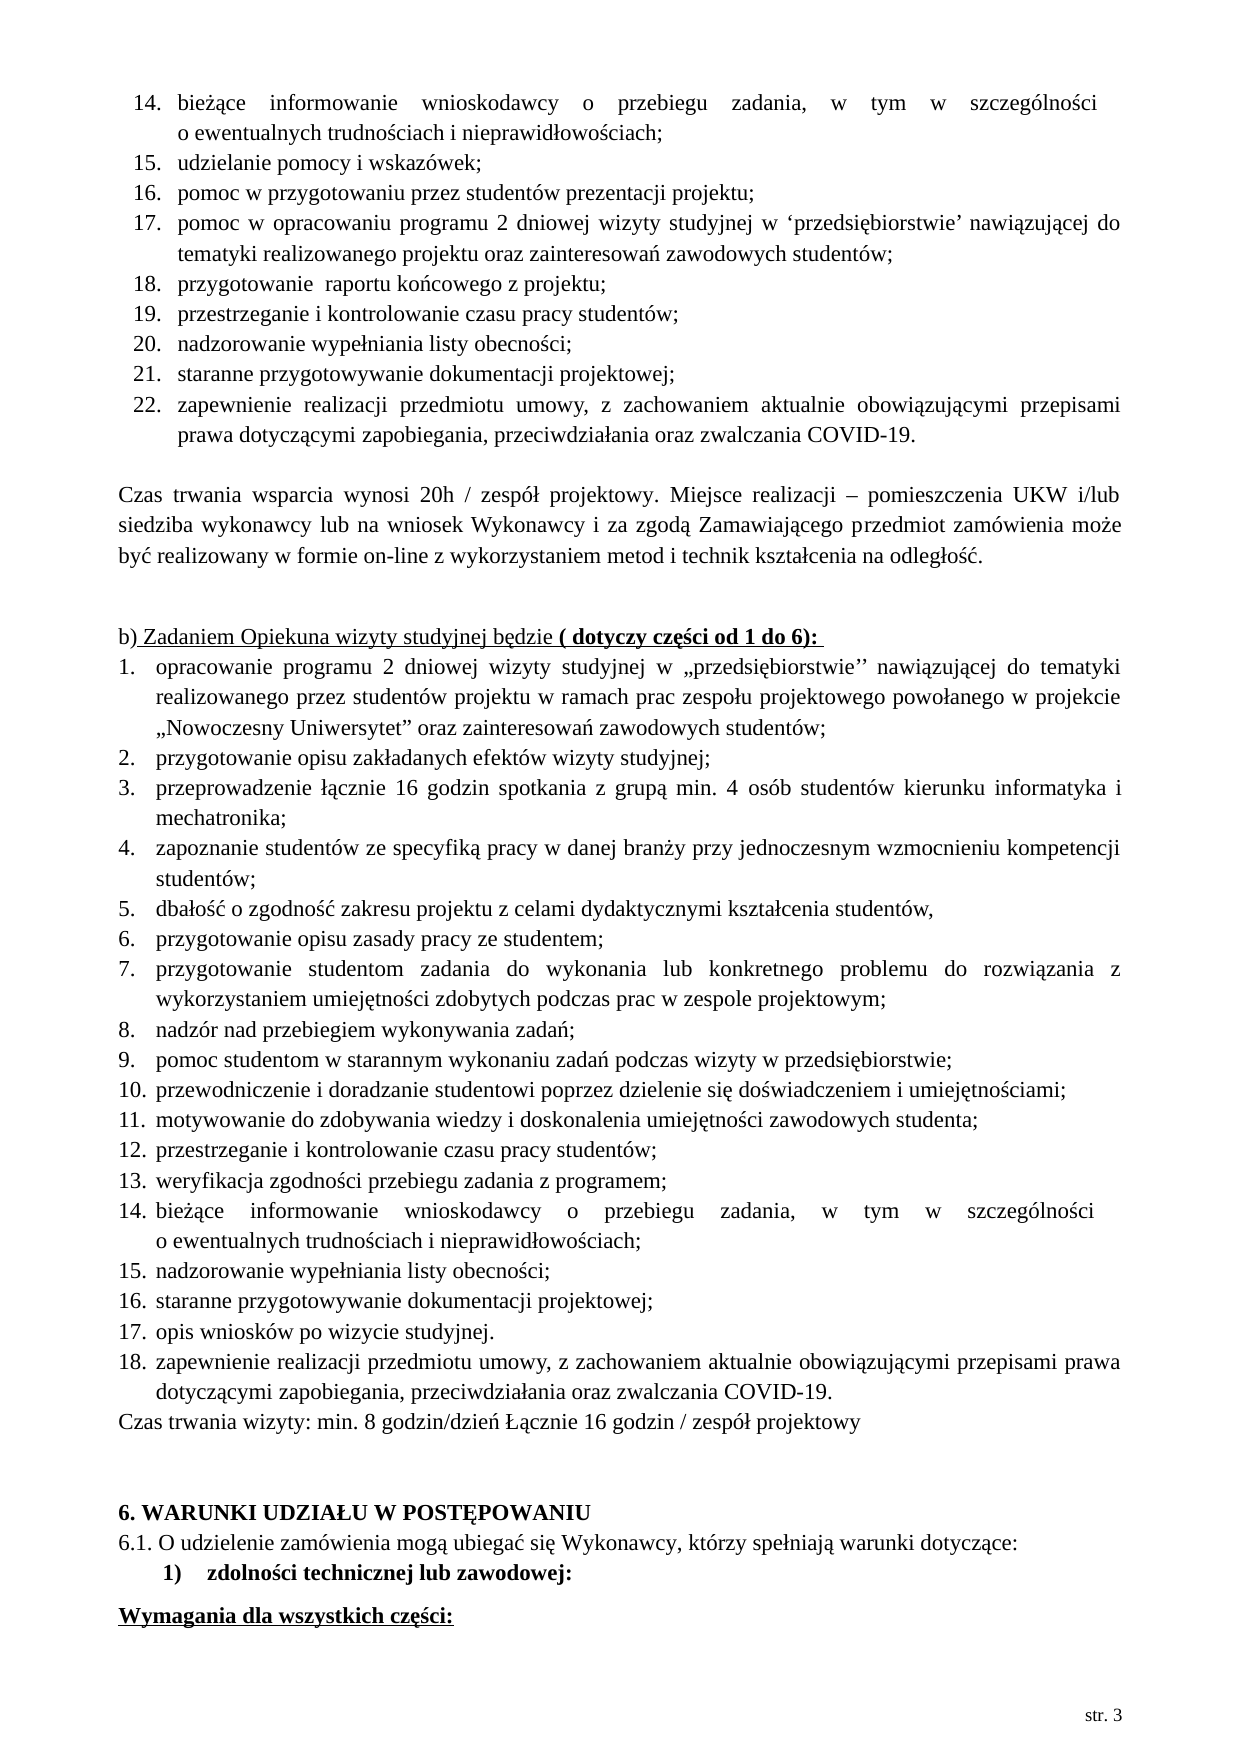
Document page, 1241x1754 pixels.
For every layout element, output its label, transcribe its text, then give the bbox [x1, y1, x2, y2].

list Wymagania dla wszystkich części: [118, 1602, 1122, 1628]
list zapewnienie realizacji przedmiotu umowy, z zachowaniem aktualnie obowiązującymi przepisami prawa dotyczącymi zapobiegania, przeciwdziałania oraz zwalczania COVID-19. [118, 1348, 1122, 1404]
list pomoc w opracowaniu programu 2 dniowej wizyty studyjnej w ‘przedsiębiorstwie’ nawiązującej do tematyki realizowanego projektu oraz zainteresowań zawodowych studentów; [133, 209, 1122, 266]
list staranne przygotowywanie dokumentacji projektowej; [133, 361, 1122, 387]
list przygotowanie opisu zakładanych efektów wizyty studyjnej; [118, 744, 1122, 770]
list pomoc w przygotowaniu przez studentów prezentacji projektu; [133, 179, 1122, 206]
list zapoznanie studentów ze specyfiką pracy w danej branży przy jednoczesnym wzmocnieniu kompetencji studentów; [118, 834, 1122, 891]
text 6.1. O udzielenie zamówienia mogą ubiegać się Wykonawcy, którzy spełniają warunki dotyczące: [118, 1529, 1120, 1556]
list bieżące informowanie wnioskodawcy o przebiegu zadania, w tym w szczególności o ewentualnych trudnościach i nieprawidłowościach; [118, 1197, 1122, 1253]
list weryfikacja zgodności przebiegu zadania z programem; [118, 1167, 1122, 1193]
text Czas trwania wizyty: min. 8 godzin/dzień Łącznie 16 godzin / zespół projektowy [118, 1408, 1122, 1435]
list zapewnienie realizacji przedmiotu umowy, z zachowaniem aktualnie obowiązującymi przepisami prawa dotyczącymi zapobiegania, przeciwdziałania oraz zwalczania COVID-19. [133, 391, 1122, 447]
list nadzór nad przebiegiem wykonywania zadań; [118, 1016, 1122, 1042]
list opracowanie programu 2 dniowej wizyty studyjnej w „przedsiębiorstwie’’ nawiązującej do tematyki realizowanego przez studentów projektu w ramach prac zespołu projektowego powołanego w projekcie „Nowoczesny Uniwersytet” oraz zainteresowań zawodowych studentów; [118, 653, 1122, 740]
list staranne przygotowywanie dokumentacji projektowej; [118, 1288, 1122, 1314]
list przestrzeganie i kontrolowanie czasu pracy studentów; [133, 300, 1122, 326]
list przygotowanie studentom zadania do wykonania lub konkretnego problemu do rozwiązania z wykorzystaniem umiejętności zdobytych podczas prac w zespole projektowym; [118, 955, 1122, 1012]
list przestrzeganie i kontrolowanie czasu pracy studentów; [118, 1137, 1122, 1163]
text Czas trwania wsparcia wynosi 20h / zespół projektowy. Miejsce realizacji – pomieszczenia UKW i/lub siedziba wykonawcy lub na wniosek Wykonawcy i za zgodą Zamawiającego przedmiot zamówienia może być realizowany w formie on-line z wykorzystaniem metod i technik kształcenia na odległość. [118, 481, 1122, 568]
list dbałość o zgodność zakresu projektu z celami dydaktycznymi kształcenia studentów, [118, 895, 1122, 921]
list przygotowanie opisu zasady pracy ze studentem; [118, 925, 1122, 951]
list bieżące informowanie wnioskodawcy o przebiegu zadania, w tym w szczególności o ewentualnych trudnościach i nieprawidłowościach; [133, 89, 1122, 145]
list nadzorowanie wypełniania listy obecności; [133, 330, 1122, 357]
text b) Zadaniem Opiekuna wizyty studyjnej będzie ( dotyczy części od 1 do 6): [118, 623, 1122, 649]
list zdolności technicznej lub zawodowej: [162, 1559, 1120, 1586]
list opis wniosków po wizycie studyjnej. [118, 1318, 1122, 1344]
list przeprowadzenie łącznie 16 godzin spotkania z grupą min. 4 osób studentów kierunku informatyka i mechatronika; [118, 774, 1122, 831]
list nadzorowanie wypełniania listy obecności; [118, 1257, 1122, 1284]
list motywowanie do zdobywania wiedzy i doskonalenia umiejętności zawodowych studenta; [118, 1106, 1122, 1133]
text 6. WARUNKI UDZIAŁU W POSTĘPOWANIU [118, 1499, 1122, 1525]
list przygotowanie raportu końcowego z projektu; [133, 270, 1122, 296]
list udzielanie pomocy i wskazówek; [133, 149, 1122, 175]
list przewodniczenie i doradzanie studentowi poprzez dzielenie się doświadczeniem i umiejętnościami; [118, 1076, 1122, 1102]
list pomoc studentom w starannym wykonaniu zadań podczas wizyty w przedsiębiorstwie; [118, 1046, 1122, 1072]
